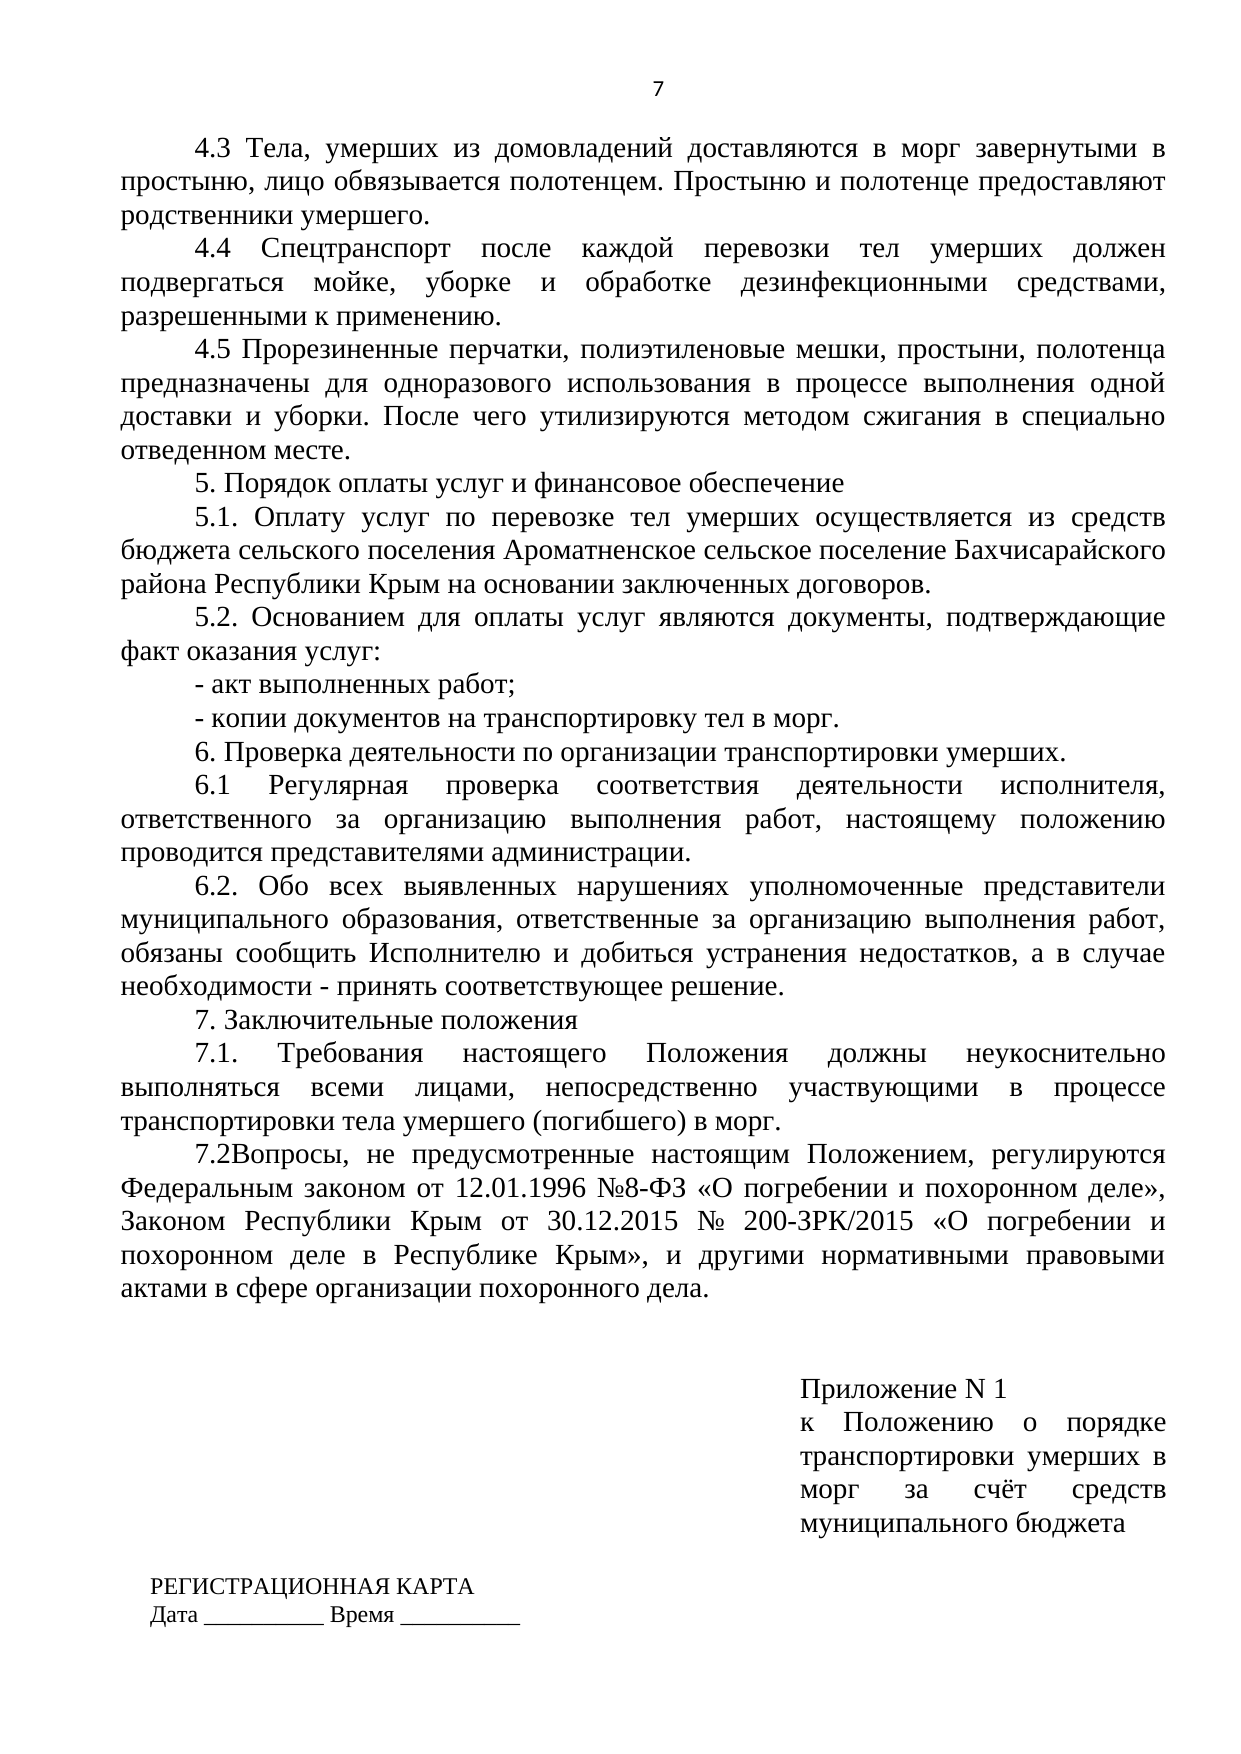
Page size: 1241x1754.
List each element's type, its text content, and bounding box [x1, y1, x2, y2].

text 5.2. Основанием для оплаты услуг являются документы, подтверждающие факт оказания услуг: [120, 599, 1167, 667]
text 4.4 Спецтранспорт после каждой перевозки тел умерших должен подвергаться мойке, уборке и обработке дезинфекционными средствами, разрешенными к применению. [120, 231, 1167, 331]
text 7.1. Требования настоящего Положения должны неукоснительно выполняться всеми лицами, непосредственно участвующими в процессе транспортировки тела умершего (погибшего) в морг. [120, 1036, 1167, 1136]
text Приложение N 1 [800, 1371, 1167, 1404]
text 4.5 Прорезиненные перчатки, полиэтиленовые мешки, простыни, полотенца предназначены для одноразового использования в процессе выполнения одной доставки и уборки. После чего утилизируются методом сжигания в специально отведенном месте. [120, 331, 1167, 465]
text 5.1. Оплату услуг по перевозке тел умерших осуществляется из средств бюджета сельского поселения Ароматненское сельское поселение Бахчисарайского района Республики Крым на основании заключенных договоров. [120, 499, 1167, 599]
text 6.1 Регулярная проверка соответствия деятельности исполнителя, ответственного за организацию выполнения работ, настоящему положению проводится представителями администрации. [120, 767, 1167, 868]
text - копии документов на транспортировку тел в морг. [120, 700, 1167, 734]
text 4.3 Тела, умерших из домовладений доставляются в морг завернутыми в простыню, лицо обвязывается полотенцем. Простыню и полотенце предоставляют родственники умершего. [120, 130, 1167, 231]
text 7. Заключительные положения [120, 1002, 1167, 1036]
text - акт выполненных работ; [120, 667, 1167, 700]
text 6.2. Обо всех выявленных нарушениях уполномоченные представители муниципального образования, ответственные за организацию выполнения работ, обязаны сообщить Исполнителю и добиться устранения недостатков, а в случае необходимости - принять соответствующее решение. [120, 868, 1167, 1002]
text к Положению о порядке транспортировки умерших в морг за счёт средств муниципального бюджета [800, 1404, 1167, 1539]
text 5. Порядок оплаты услуг и финансовое обеспечение [120, 465, 1167, 499]
text РЕГИСТРАЦИОННАЯ КАРТА [150, 1572, 1167, 1600]
text 6. Проверка деятельности по организации транспортировки умерших. [120, 734, 1167, 767]
text Дата __________ Время __________ [150, 1600, 1167, 1627]
text 7.2Вопросы, не предусмотренные настоящим Положением, регулируются Федеральным законом от 12.01.1996 №8-ФЗ «О погребении и похоронном деле», Законом Республики Крым от 30.12.2015 № 200-ЗРК/2015 «О погребении и похоронном деле в Республике Крым», и другими нормативными правовыми актами в сфере организации похоронного дела. [120, 1136, 1167, 1304]
